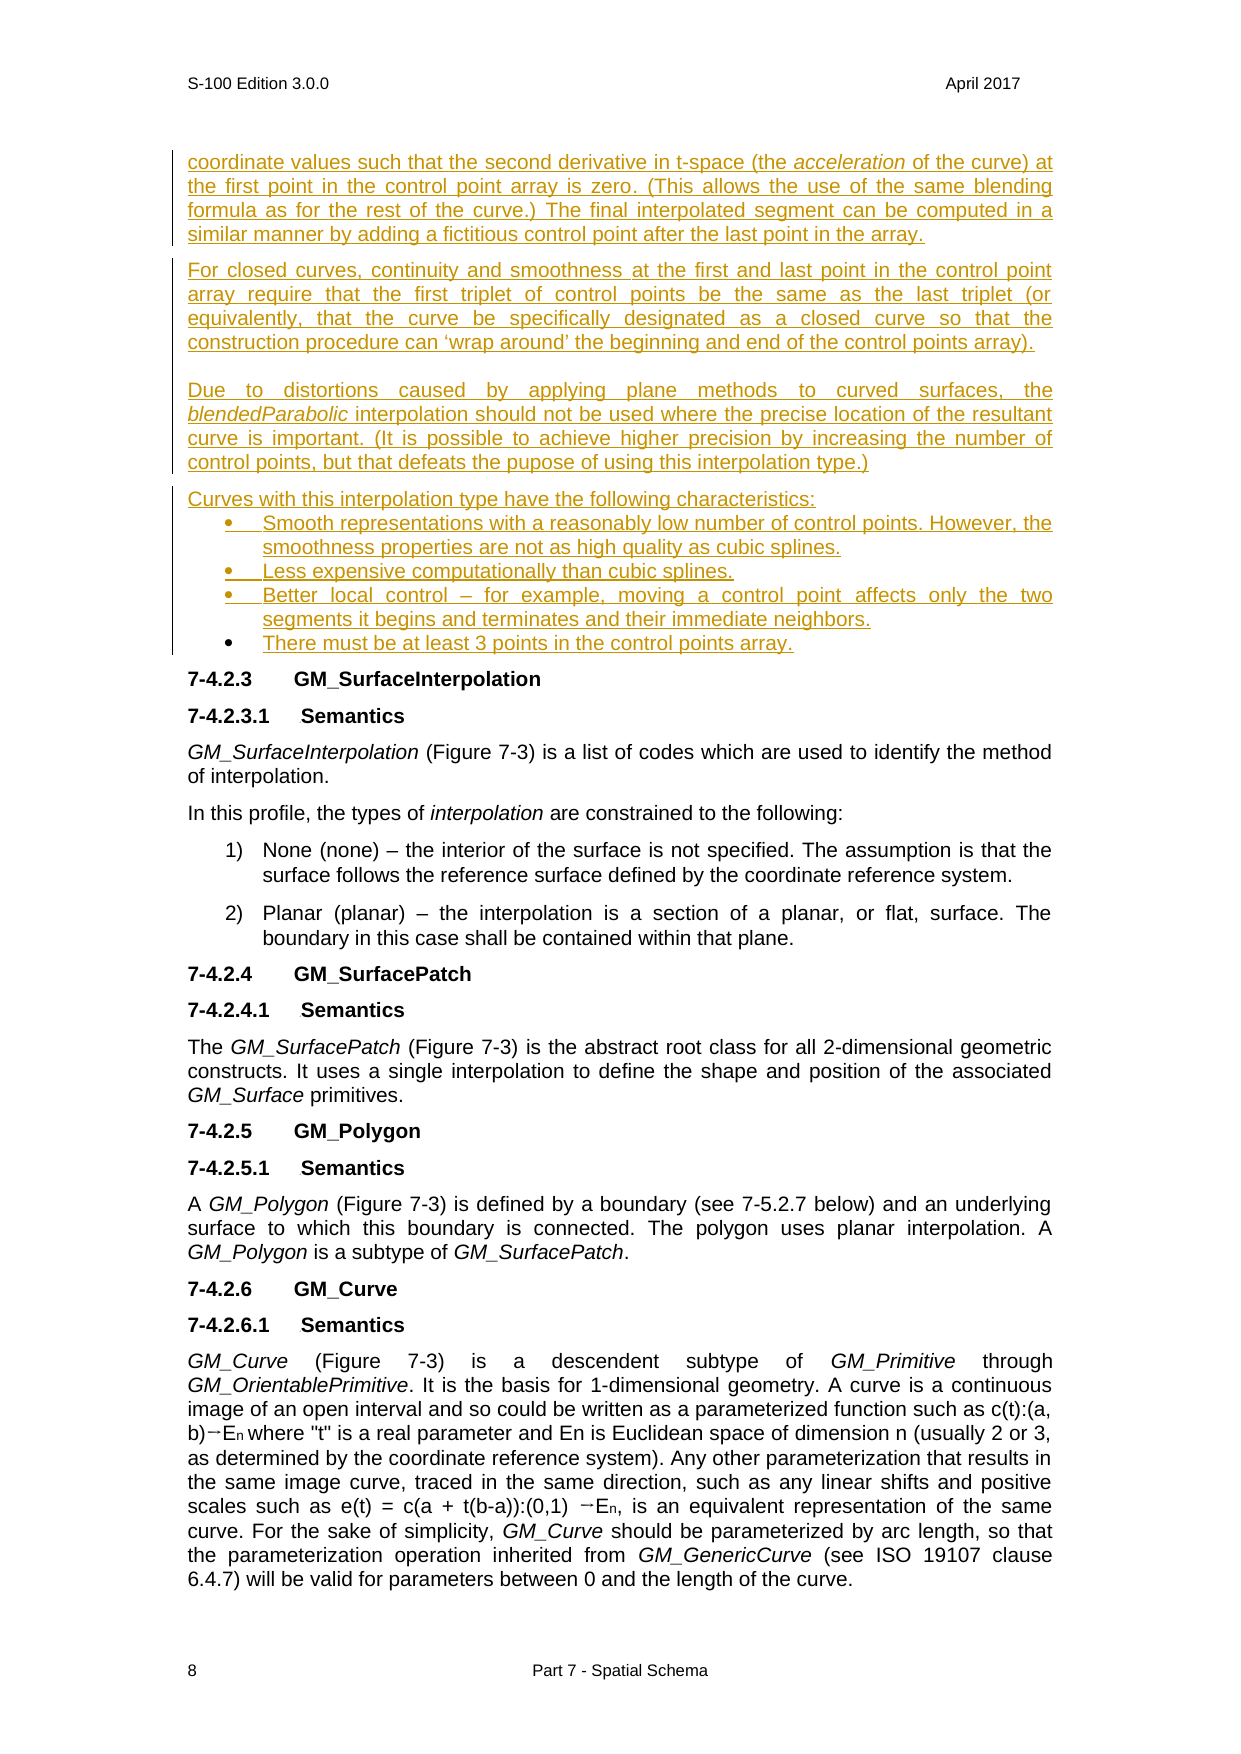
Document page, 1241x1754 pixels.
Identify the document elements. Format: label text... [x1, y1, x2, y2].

subtitle 4Semantics [187, 703, 1053, 727]
subtitle GM_SurfacePatch [187, 962, 1053, 986]
subtitle 4Semantics [187, 998, 1053, 1022]
subtitle 4Semantics [187, 1313, 1053, 1337]
text In this profile, the types of interpolation are constrained to the following: [187, 800, 1053, 824]
text A GM_Polygon (Figure 7-3) is defined by a boundary (see 7-5.2.7 below) and an underlying surface to which this boundary is connected. The polygon uses planar interpolation. A GM_Polygon is a subtype of GM_SurfacePatch. [187, 1192, 1053, 1264]
list Planar (planar) – the interpolation is a section of a planar, or flat, surface. The boundary in this case shall be contained within that plane. [225, 899, 1053, 949]
list None (none) – the interior of the surface is not specified. The assumption is that the surface follows the reference surface defined by the coordinate reference system. [225, 837, 1053, 887]
text GM_SurfaceInterpolation (Figure 7-3) is a list of codes which are used to identify the method of interpolation. [187, 740, 1053, 788]
subtitle GM_Polygon [187, 1119, 1053, 1143]
subtitle GM_Curve [187, 1276, 1053, 1300]
text The GM_SurfacePatch (Figure 7-3) is the abstract root class for all 2-dimensional geometric constructs. It uses a single interpolation to define the shape and position of the associated GM_Surface primitives. [187, 1035, 1053, 1107]
subtitle GM_SurfaceInterpolation [187, 667, 1053, 691]
subtitle 4Semantics [187, 1156, 1053, 1179]
text GM_Curve (Figure 7-3) is a descendent subtype of GM_Primitive through GM_OrientablePrimitive. It is the basis for 1-dimensional geometry. A curve is a continuous image of an open interval and so could be written as a parameterized function such as c(t):(a, b)→En where "t" is a real parameter and En is Euclidean space of dimension n (usually 2 or 3, as determined by the coordinate reference system). Any other parameterization that results in the same image curve, traced in the same direction, such as any linear shifts and positive scales such as e(t) = c(a + t(b-a)):(0,1) →En, is an equivalent representation of the same curve. For the sake of simplicity, GM_Curve should be parameterized by arc length, so that the parameterization operation inherited from GM_GenericCurve (see ISO 19107 clause 6.4.7) will be valid for parameters between 0 and the length of the curve. [187, 1349, 1053, 1591]
